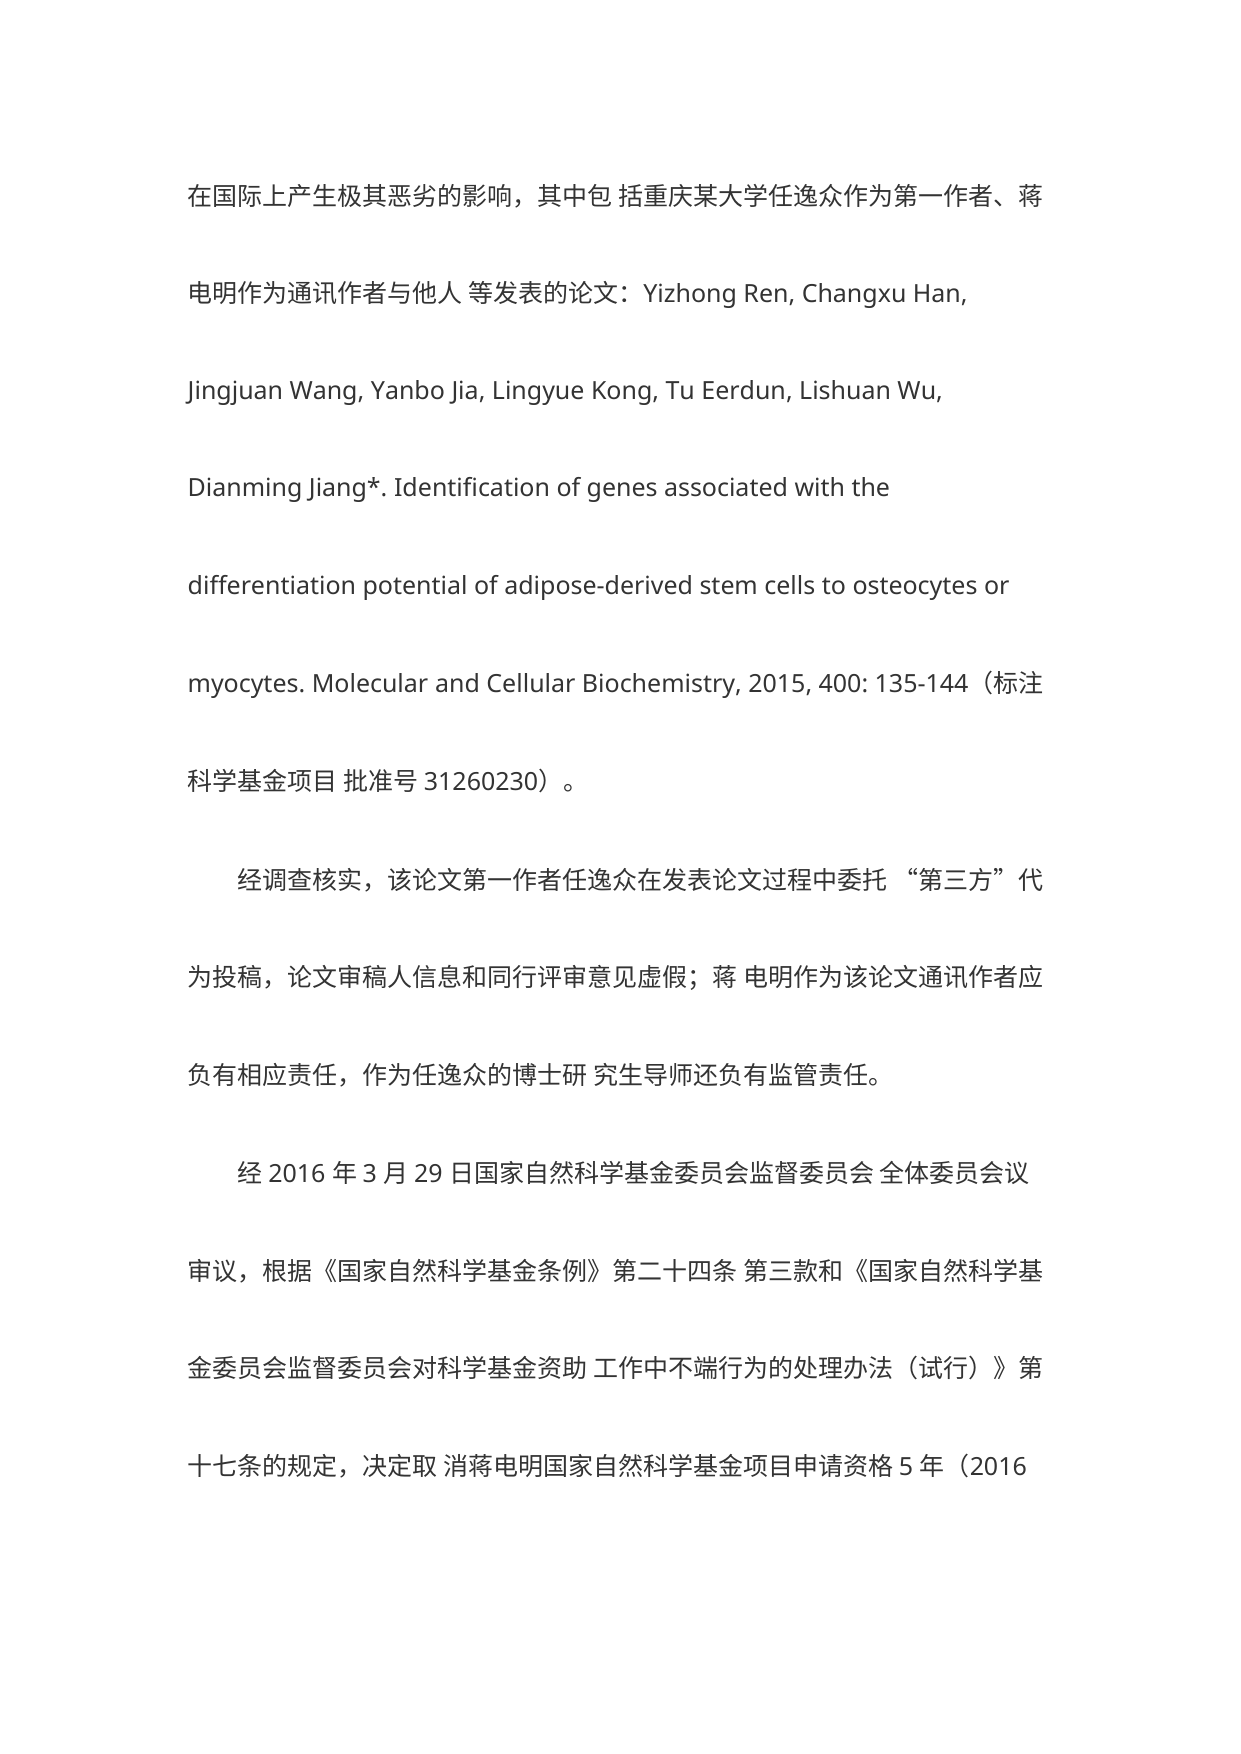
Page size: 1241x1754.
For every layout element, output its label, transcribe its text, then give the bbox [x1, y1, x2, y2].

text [187, 1139, 1053, 1497]
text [187, 162, 1053, 812]
text 经调查核实，该论文第一作者任逸众在发表论文过程中委托 “第三方”代为投稿，论文审稿人信息和同行评审意见虚假；蒋 电明作为该论文通讯作者应负有相应责任，作为任逸众的博士研 究生导师还负有监管责任。 [187, 846, 1053, 1106]
